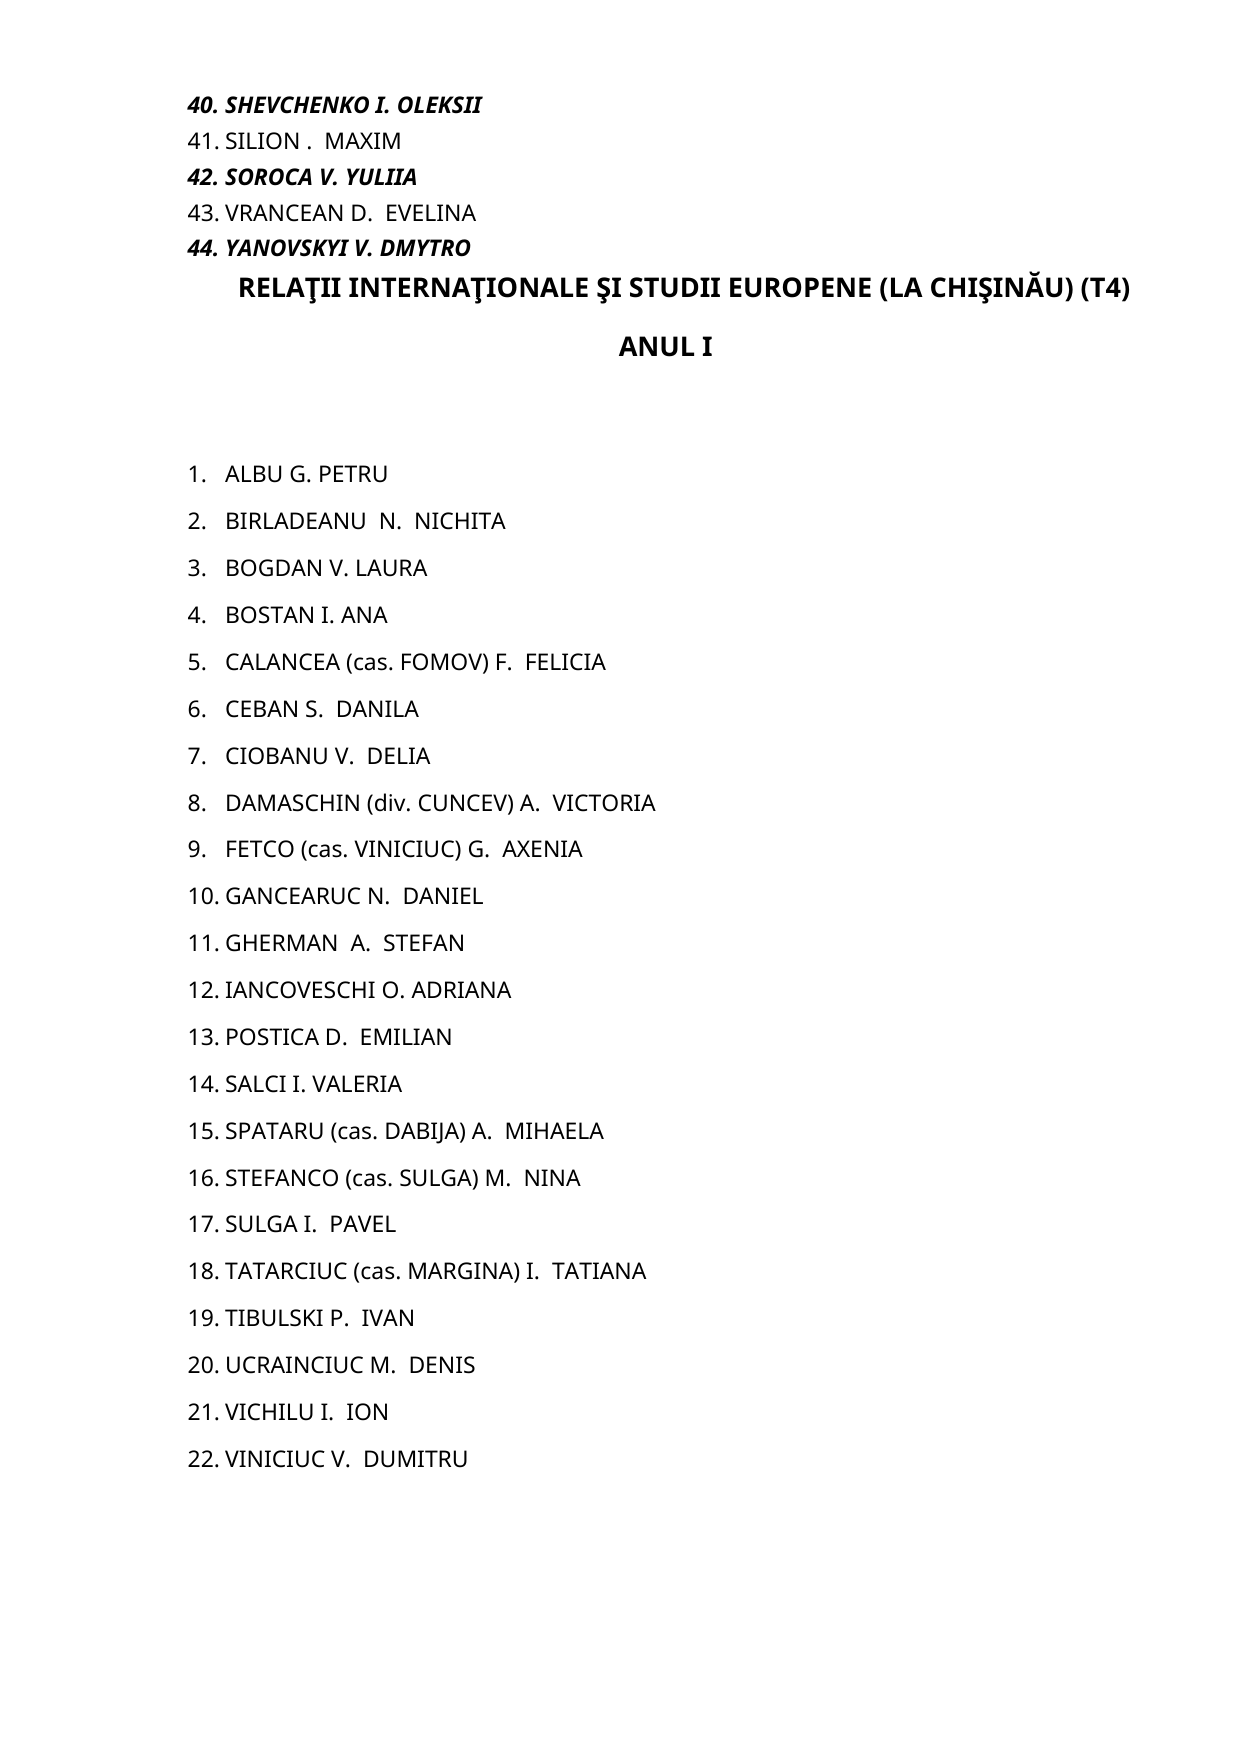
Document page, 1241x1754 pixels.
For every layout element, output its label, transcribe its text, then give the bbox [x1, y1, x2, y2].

list SALCI I. VALERIA [187, 1068, 1181, 1099]
list SILION . MAXIM [187, 124, 1181, 156]
list TIBULSKI P. IVAN [187, 1302, 1181, 1333]
list BOGDAN V. LAURA [187, 552, 1181, 583]
list VINICIUC V. DUMITRU [187, 1443, 1181, 1474]
list DAMASCHIN (div. CUNCEV) A. VICTORIA [187, 787, 1181, 818]
list SULGA I. PAVEL [187, 1208, 1181, 1240]
list CALANCEA (cas. FOMOV) F. FELICIA [187, 646, 1181, 677]
list SPATARU (cas. DABIJA) A. MIHAELA [187, 1115, 1181, 1146]
list Relaţii internaţionale şi studii europene (LA CHIŞINĂU) (T4) [187, 268, 1181, 305]
list IANCOVESCHI O. ADRIANA [187, 974, 1181, 1005]
list BOSTAN I. ANA [187, 599, 1181, 630]
list STEFANCO (cas. SULGA) M. NINA [187, 1162, 1181, 1193]
list SHEVCHENKO I. OLEKSII [187, 89, 1181, 120]
list CIOBANU V. DELIA [187, 740, 1181, 771]
list CEBAN S. DANILA [187, 693, 1181, 724]
list SOROCA V. YULIIA [187, 161, 1181, 192]
list BIRLADEANU N. NICHITA [187, 505, 1181, 537]
list TATARCIUC (cas. MARGINA) I. TATIANA [187, 1255, 1181, 1287]
list GANCEARUC N. DANIEL [187, 880, 1181, 912]
list VRANCEAN D. EVELINA [187, 196, 1181, 228]
list ALBU G. PETRU [187, 458, 1181, 490]
list POSTICA D. EMILIAN [187, 1021, 1181, 1052]
list VICHILU I. ION [187, 1396, 1181, 1427]
list FETCO (cas. VINICIUC) G. AXENIA [187, 833, 1181, 865]
list GHERMAN A. STEFAN [187, 927, 1181, 958]
list UCRAINCIUC M. DENIS [187, 1349, 1181, 1380]
text anul i [150, 327, 1181, 364]
list YANOVSKYI V. DMYTRO [187, 232, 1181, 264]
